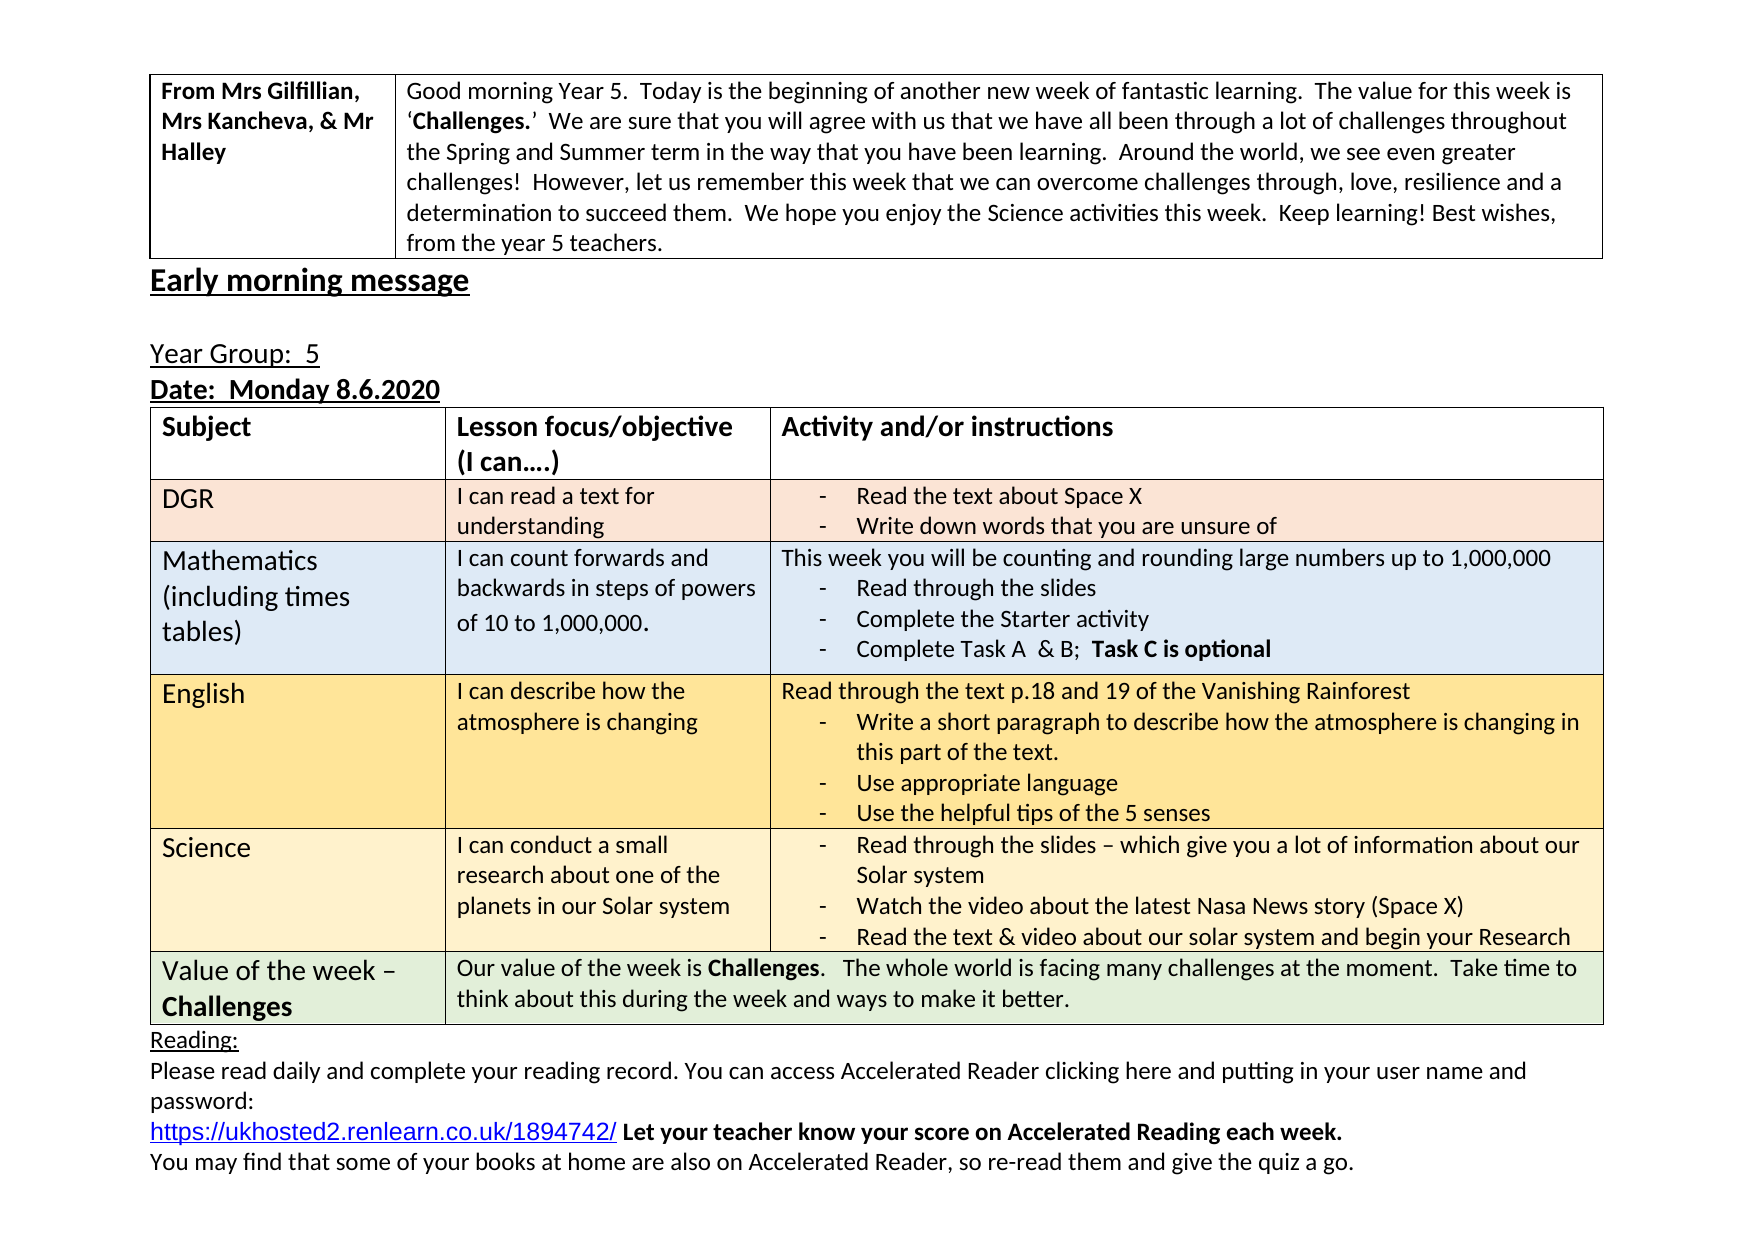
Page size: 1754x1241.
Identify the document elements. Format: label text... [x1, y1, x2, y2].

table_cell I can conduct a small research about one of the planets in our Solar system [446, 829, 770, 951]
table_header Lesson focus/objective (I can….) [446, 408, 770, 479]
table_cell English [151, 675, 445, 828]
text You may find that some of your books at home are also on Accelerated Reader, so re-read them and give the quiz a go. [150, 1147, 1604, 1177]
table_cell I can count forwards and backwards in steps of powers of 10 to 1,000,000. [446, 542, 770, 674]
table_header Activity and/or instructions [771, 408, 1603, 479]
table_header From Mrs Gilfillian, Mrs Kancheva, & Mr Halley [151, 75, 395, 258]
table_cell This week you will be counting and rounding large numbers up to 1,000,000 Read through the slides Complete the Starter activity Complete Task A & B; Task C is optional [771, 542, 1603, 674]
table_cell I can describe how the atmosphere is changing [446, 675, 770, 828]
table_cell Science [151, 829, 445, 951]
text Year Group: 5 [150, 335, 1604, 371]
table_cell Our value of the week is Challenges. The whole world is facing many challenges at the moment. Take time to think about this during the week and ways to make it better. [446, 952, 1603, 1023]
table_cell Value of the week – Challenges [151, 952, 445, 1023]
text Please read daily and complete your reading record. You can access Accelerated Reader clicking here and putting in your user name and password: [150, 1055, 1604, 1116]
table_cell Read the text about Space X Write down words that you are unsure of [771, 480, 1603, 541]
text Early morning message [150, 259, 1604, 300]
table_cell DGR [151, 480, 445, 541]
text Reading: [150, 1025, 1604, 1055]
table_header Good morning Year 5. Today is the beginning of another new week of fantastic learning. The value for this week is ‘Challenges.’ We are sure that you will agree with us that we have all been through a lot of challenges throughout the Spring and Summer term in the way that you have been learning. Around the world, we see even greater challenges! However, let us remember this week that we can overcome challenges through, love, resilience and a determination to succeed them. We hope you enjoy the Science activities this week. Keep learning! Best wishes, from the year 5 teachers. [396, 75, 1602, 258]
table_cell Read through the text p.18 and 19 of the Vanishing Rainforest Write a short paragraph to describe how the atmosphere is changing in this part of the text. Use appropriate language Use the helpful tips of the 5 senses [771, 675, 1603, 828]
table_header Subject [151, 408, 445, 479]
table_cell I can read a text for understanding [446, 480, 770, 541]
table_cell Read through the slides – which give you a lot of information about our Solar system Watch the video about the latest Nasa News story (Space X) Read the text & video about our solar system and begin your Research [771, 829, 1603, 951]
text https://ukhosted2.renlearn.co.uk/1894742/ Let your teacher know your score on Accelerated Reading each week. [150, 1116, 1604, 1147]
text Date: Monday 8.6.2020 [150, 371, 1604, 407]
table_cell Mathematics (including times tables) [151, 542, 445, 674]
